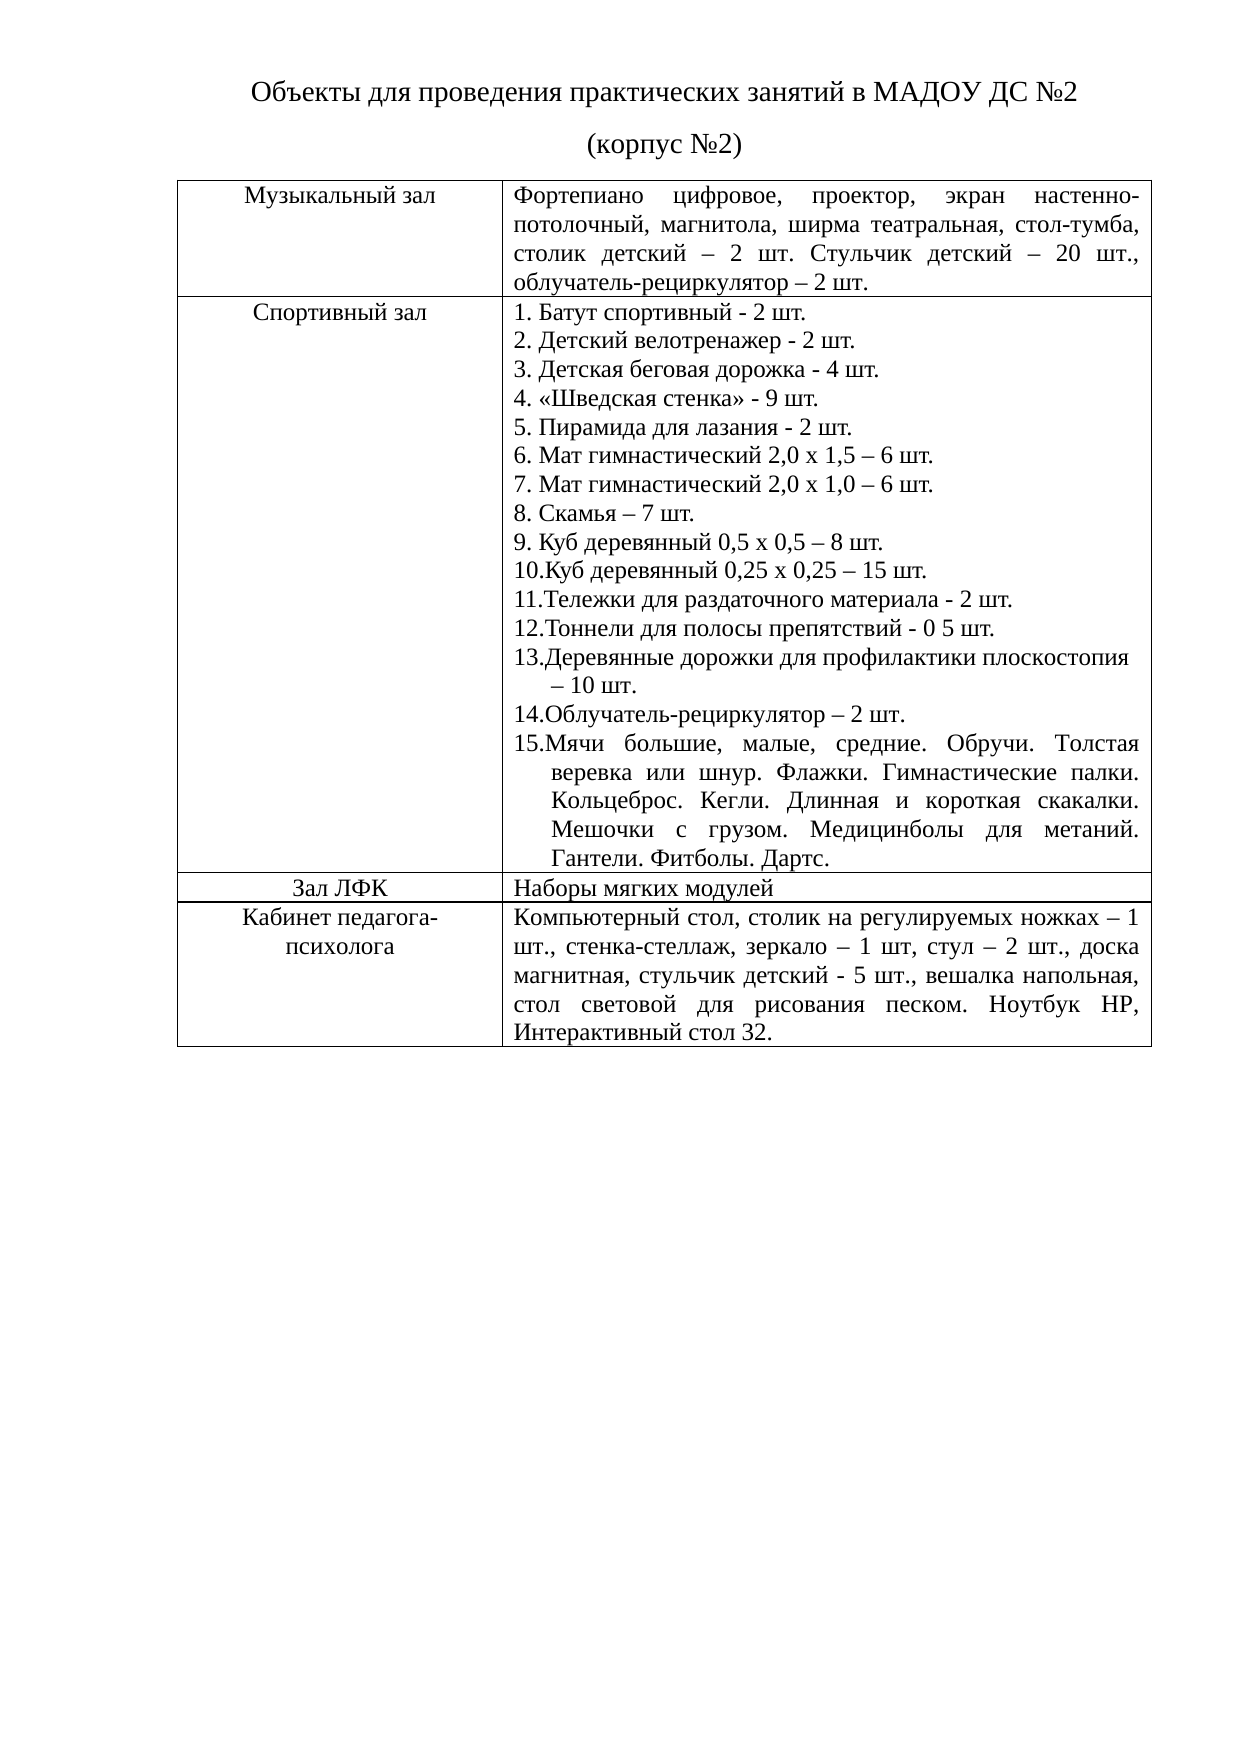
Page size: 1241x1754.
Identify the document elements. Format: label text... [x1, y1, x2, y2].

table_header Фортепиано цифровое, проектор, экран настенно-потолочный, магнитола, ширма театральная, стол-тумба, столик детский – 2 шт. Стульчик детский – 20 шт., облучатель-рециркулятор – 2 шт. [503, 181, 1151, 296]
table_cell Зал ЛФК [178, 873, 502, 901]
table_header Музыкальный зал [178, 181, 502, 296]
text Объекты для проведения практических занятий в МАДОУ ДС №2 [177, 74, 1152, 107]
text (корпус №2) [177, 127, 1152, 160]
table_cell Наборы мягких модулей [503, 873, 1151, 901]
table_cell Кабинет педагога-психолога [178, 903, 502, 1046]
table_cell Спортивный зал [178, 297, 502, 872]
table_cell 1. Батут спортивный - 2 шт. 2. Детский велотренажер - 2 шт. 3. Детская беговая дорожка - 4 шт. 4. «Шведская стенка» - 9 шт. 5. Пирамида для лазания - 2 шт. 6. Мат гимнастический 2,0 х 1,5 – 6 шт. 7. Мат гимнастический 2,0 х 1,0 – 6 шт. 8. Скамья – 7 шт. 9. Куб деревянный 0,5 х 0,5 – 8 шт. 10.Куб деревянный 0,25 х 0,25 – 15 шт. 11.Тележки для раздаточного материала - 2 шт. 12.Тоннели для полосы препятствий - 0 5 шт. 13.Деревянные дорожки для профилактики плоскостопия – 10 шт. 14.Облучатель-рециркулятор – 2 шт. 15.Мячи большие, малые, средние. Обручи. Толстая веревка или шнур. Флажки. Гимнастические палки. Кольцеброс. Кегли. Длинная и короткая скакалки. Мешочки с грузом. Медицинболы для метаний. Гантели. Фитболы. Дартс. [503, 297, 1151, 872]
table_cell Компьютерный стол, столик на регулируемых ножках – 1 шт., стенка-стеллаж, зеркало – 1 шт, стул – 2 шт., доска магнитная, стульчик детский - 5 шт., вешалка напольная, стол световой для рисования песком. Ноутбук HP, Интерактивный стол 32. [503, 903, 1151, 1046]
